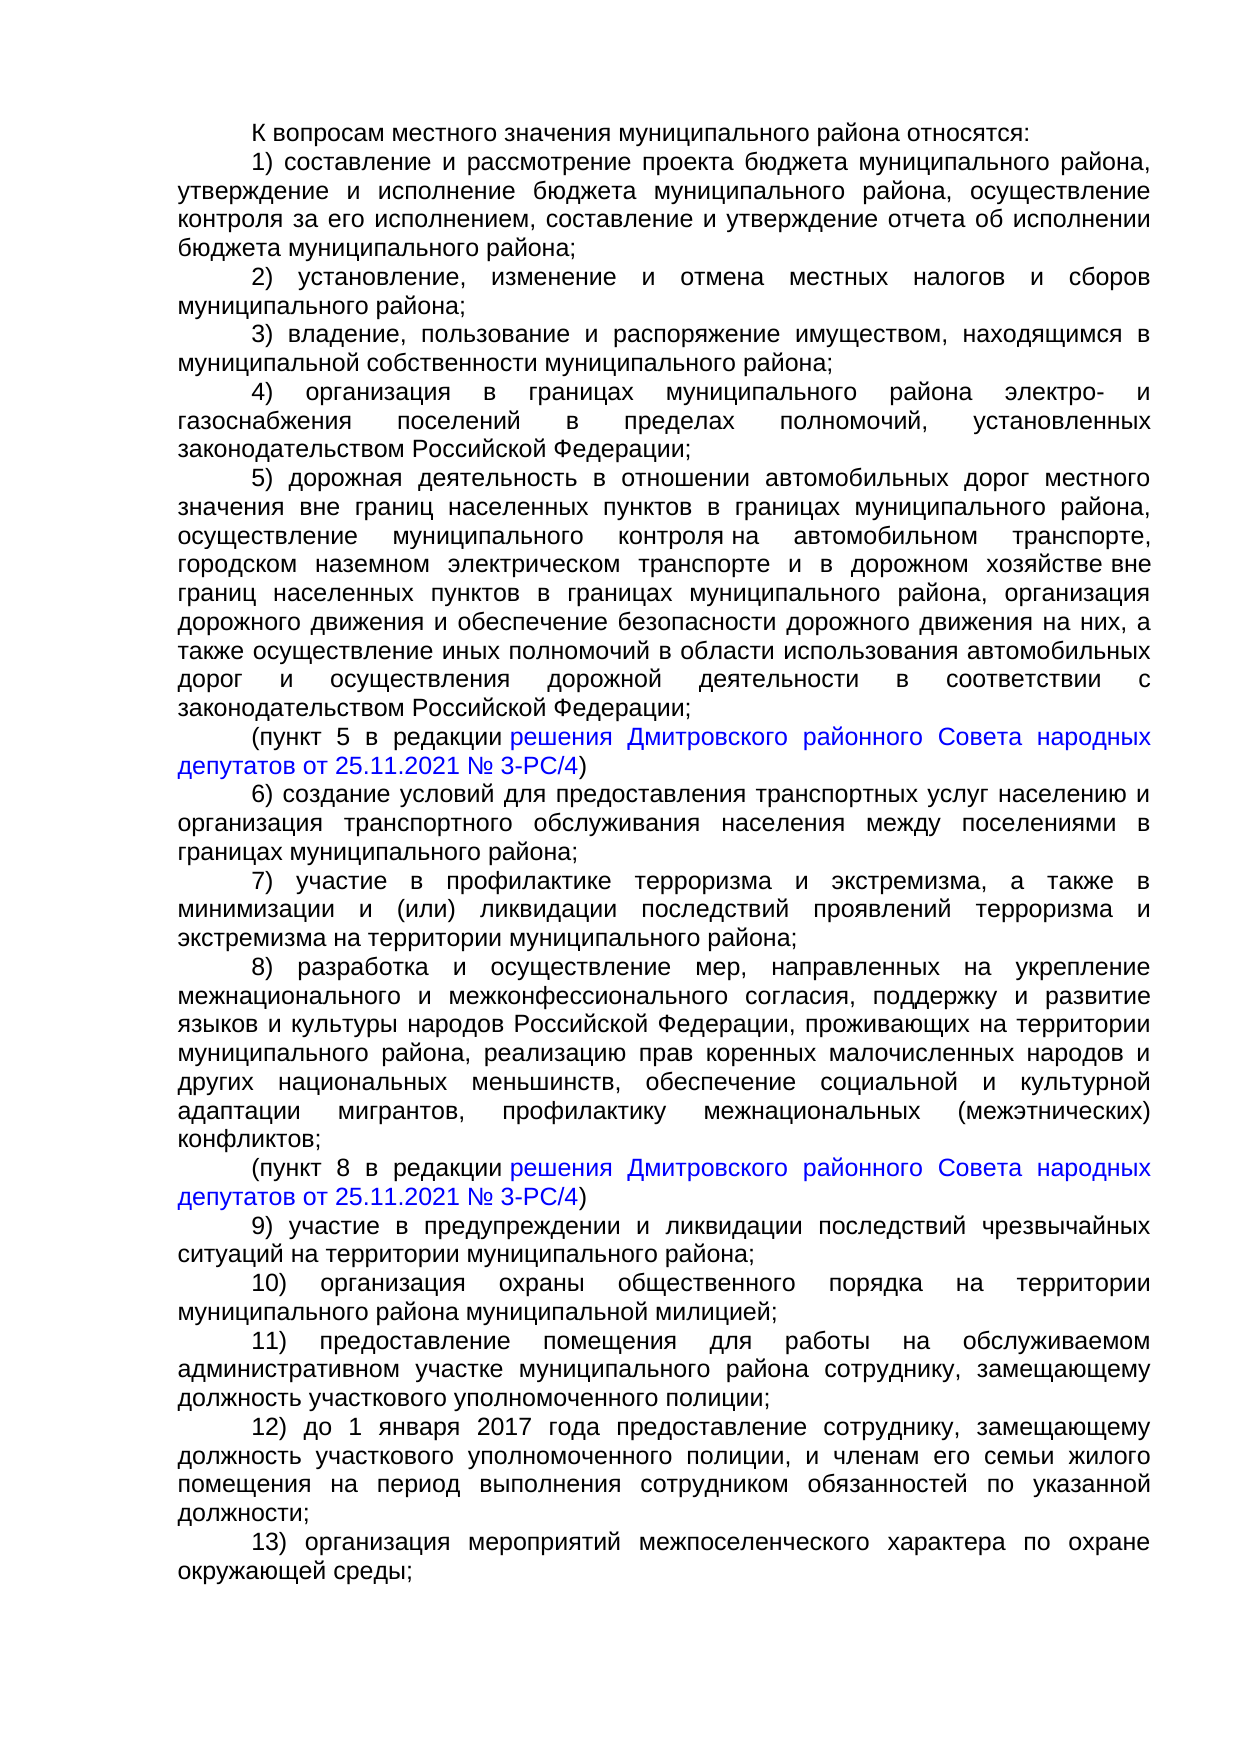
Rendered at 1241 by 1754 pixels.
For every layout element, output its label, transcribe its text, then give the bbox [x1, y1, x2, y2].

text (пункт 5 в редакции решения Дмитровского районного Совета народных депутатов от 25.11.2021 № 3-РС/4) [177, 722, 1152, 779]
text 9) участие в предупреждении и ликвидации последствий чрезвычайных ситуаций на территории муниципального района; [177, 1211, 1152, 1268]
text 7) участие в профилактике терроризма и экстремизма, а также в минимизации и (или) ликвидации последствий проявлений терроризма и экстремизма на территории муниципального района; [177, 866, 1152, 952]
text 4) организация в границах муниципального района электро- и газоснабжения поселений в пределах полномочий, установленных законодательством Российской Федерации; [177, 377, 1152, 463]
text 6) создание условий для предоставления транспортных услуг населению и организация транспортного обслуживания населения между поселениями в границах муниципального района; [177, 779, 1152, 866]
text 3) владение, пользование и распоряжение имуществом, находящимся в муниципальной собственности муниципального района; [177, 319, 1152, 377]
text 1) составление и рассмотрение проекта бюджета муниципального района, утверждение и исполнение бюджета муниципального района, осуществление контроля за его исполнением, составление и утверждение отчета об исполнении бюджета муниципального района; [177, 147, 1152, 262]
text 13) организация мероприятий межпоселенческого характера по охране окружающей среды; [177, 1527, 1152, 1584]
text (пункт 8 в редакции решения Дмитровского районного Совета народных депутатов от 25.11.2021 № 3-РС/4) [177, 1153, 1152, 1211]
text 2) установление, изменение и отмена местных налогов и сборов муниципального района; [177, 262, 1152, 319]
text 10) организация охраны общественного порядка на территории муниципального района муниципальной милицией; [177, 1268, 1152, 1326]
text 12) до 1 января 2017 года предоставление сотруднику, замещающему должность участкового уполномоченного полиции, и членам его семьи жилого помещения на период выполнения сотрудником обязанностей по указанной должности; [177, 1412, 1152, 1527]
text 5) дорожная деятельность в отношении автомобильных дорог местного значения вне границ населенных пунктов в границах муниципального района, осуществление муниципального контроля на автомобильном транспорте, городском наземном электрическом транспорте и в дорожном хозяйстве вне границ населенных пунктов в границах муниципального района, организация дорожного движения и обеспечение безопасности дорожного движения на них, а также осуществление иных полномочий в области использования автомобильных дорог и осуществления дорожной деятельности в соответствии с законодательством Российской Федерации; [177, 549, 1152, 722]
text 5) дорожная деятельность в отношении автомобильных дорог местного значения вне границ населенных пунктов в границах муниципального района, осуществление муниципального контроля на автомобильном транспорте, городском наземном электрическом транспорте и в дорожном хозяйстве вне границ населенных пунктов в границах муниципального района, организация дорожного движения и обеспечение безопасности дорожного движения на них, а также осуществление иных полномочий в области использования автомобильных дорог и осуществления дорожной деятельности в соответствии с законодательством Российской Федерации; [177, 463, 1152, 549]
text 8) разработка и осуществление мер, направленных на укрепление межнационального и межконфессионального согласия, поддержку и развитие языков и культуры народов Российской Федерации, проживающих на территории муниципального района, реализацию прав коренных малочисленных народов и других национальных меньшинств, обеспечение социальной и культурной адаптации мигрантов, профилактику межнациональных (межэтнических) конфликтов; [177, 952, 1152, 1153]
text 11) предоставление помещения для работы на обслуживаемом административном участке муниципального района сотруднику, замещающему должность участкового уполномоченного полиции; [177, 1326, 1152, 1412]
text К вопросам местного значения муниципального района относятся: [177, 118, 1152, 147]
